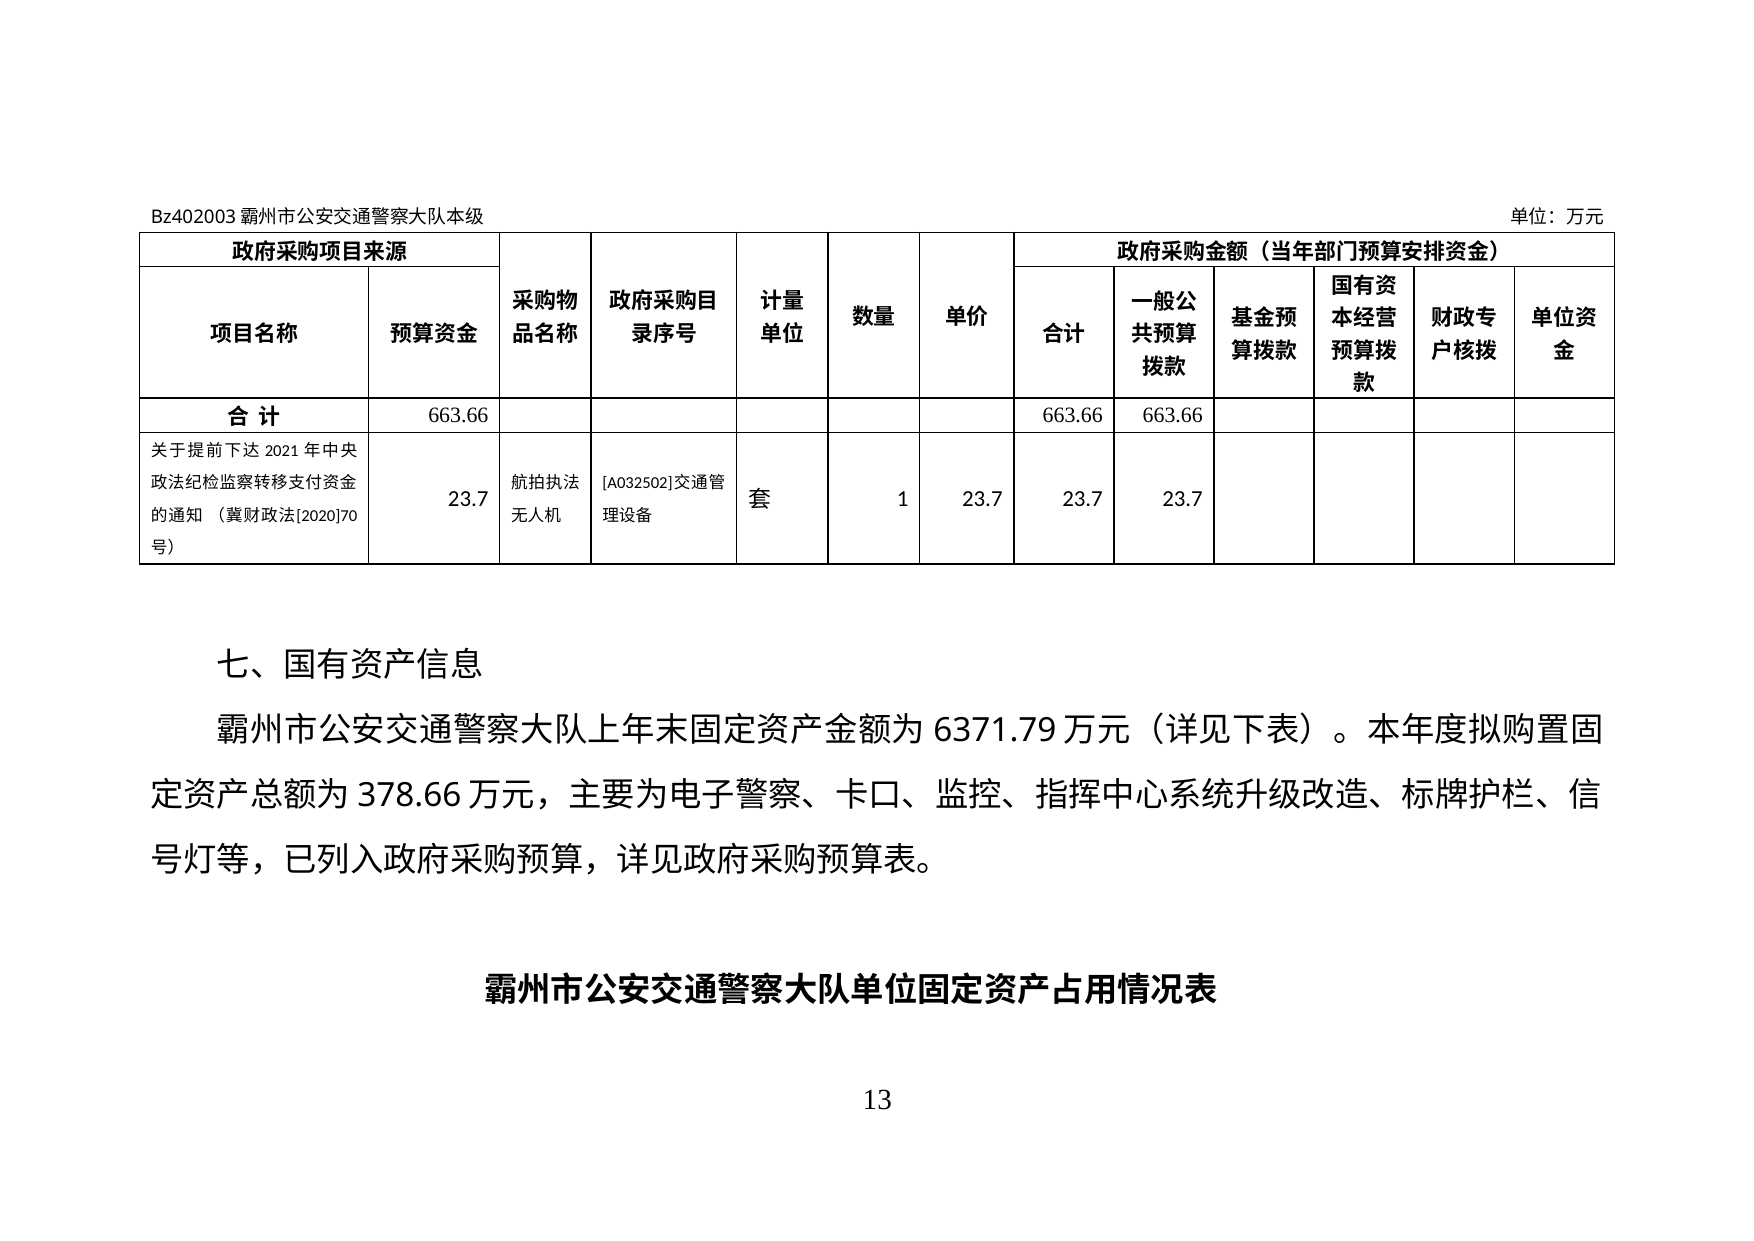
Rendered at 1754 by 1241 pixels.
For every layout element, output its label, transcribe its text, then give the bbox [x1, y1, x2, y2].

table_cell [1415, 399, 1514, 431]
table_header 霸州市公安交通警察大队单位固定资产占用情况表 [149, 890, 1553, 1019]
table_cell 航拍执法无人机 [500, 433, 590, 563]
table_cell [1415, 433, 1514, 563]
table_cell [A032502]交通管理设备 [592, 433, 736, 563]
table_cell 一般公共预算拨款 [1115, 267, 1213, 397]
table_cell [1515, 433, 1614, 563]
table_cell [1315, 399, 1413, 431]
table_cell [1515, 399, 1614, 431]
table_cell 合计 [1015, 267, 1113, 397]
table_cell [592, 399, 736, 431]
table_cell 财政专户核拨 [1415, 267, 1514, 397]
table_cell 663.66 [1015, 399, 1113, 431]
table_cell 合 计 [140, 399, 368, 431]
table_cell 23.7 [369, 433, 499, 563]
table_cell 23.7 [1115, 433, 1213, 563]
table_cell 关于提前下达2021年中央政法纪检监察转移支付资金的通知 （冀财政法[2020]70号） [140, 433, 368, 563]
table_cell 政府采购目录序号 [592, 233, 736, 397]
table_cell 预算资金 [369, 267, 499, 397]
table_cell 663.66 [369, 399, 499, 431]
table_cell 套 [737, 433, 827, 563]
table_cell 采购物品名称 [500, 233, 590, 397]
table_cell 基金预算拨款 [1215, 267, 1313, 397]
table_header 单位：万元 [1015, 199, 1614, 232]
table_cell [500, 399, 590, 431]
text 霸州市公安交通警察大队上年末固定资产金额为6371.79万元（详见下表）。本年度拟购置固定资产总额为378.66万元，主要为电子警察、卡口、监控、指挥中心系统升级改造、标牌护栏、信号灯等，已列入政府采购预算，详见政府采购预算表。 [150, 694, 1604, 889]
table_cell [737, 399, 827, 431]
table_cell [829, 399, 919, 431]
table_cell 单价 [920, 233, 1013, 397]
table_cell 政府采购项目来源 [140, 233, 499, 266]
table_cell [1215, 433, 1313, 563]
table_cell 663.66 [1115, 399, 1213, 431]
table_cell [1215, 399, 1313, 431]
table_cell 项目名称 [140, 267, 368, 397]
table_cell [920, 399, 1013, 431]
table_cell 政府采购金额（当年部门预算安排资金） [1015, 233, 1614, 266]
table_cell 国有资本经营预算拨款 [1315, 267, 1413, 397]
table_cell 单位资金 [1515, 267, 1614, 397]
table_cell 23.7 [920, 433, 1013, 563]
table_header Bz402003霸州市公安交通警察大队本级 [140, 199, 1013, 232]
table_cell 1 [829, 433, 919, 563]
table_cell 数量 [829, 233, 919, 397]
table_cell 计量 单位 [737, 233, 827, 397]
table_cell [1315, 433, 1413, 563]
text 七、国有资产信息 [150, 629, 1604, 694]
table_cell 23.7 [1015, 433, 1113, 563]
